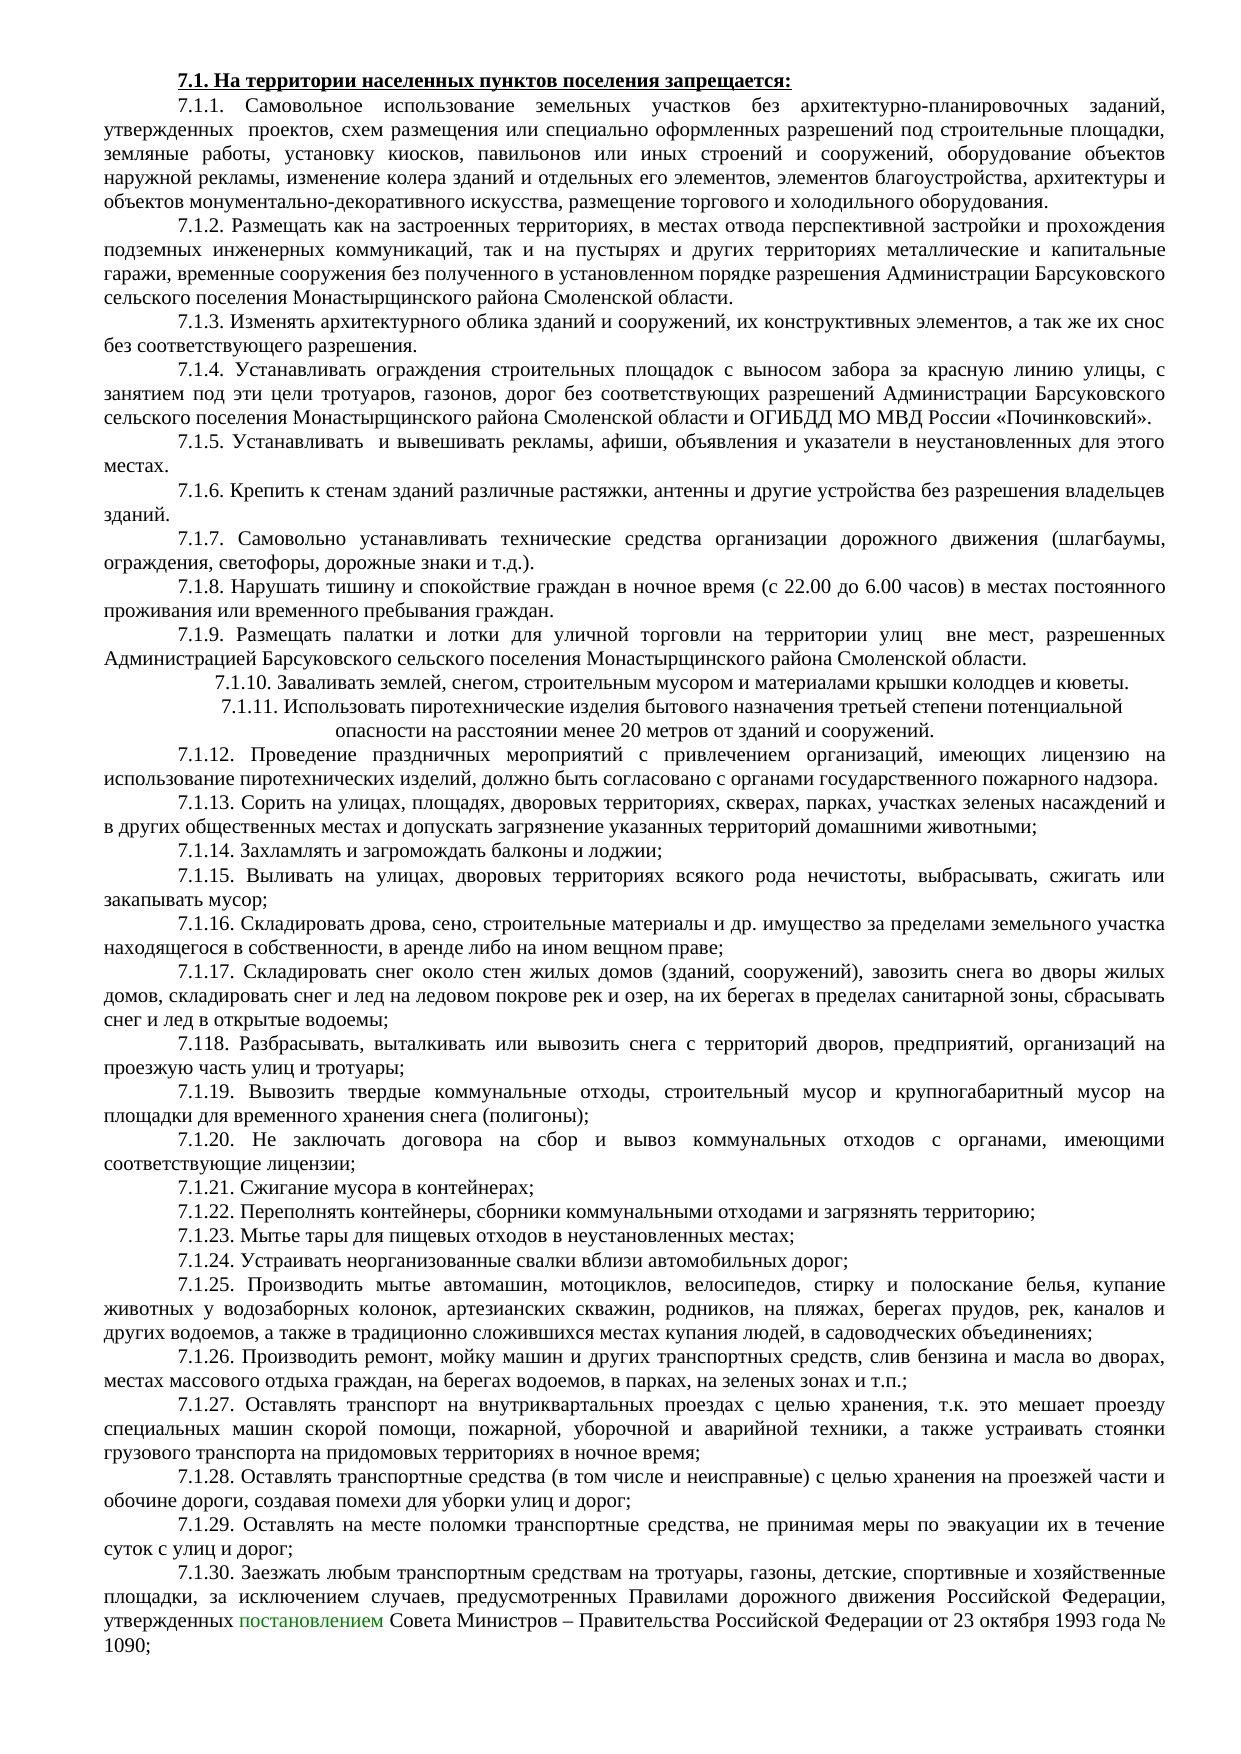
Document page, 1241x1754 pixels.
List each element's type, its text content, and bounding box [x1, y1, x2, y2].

text 7.1.9. Размещать палатки и лотки для уличной торговли на территории улиц вне мест, разрешенных Администрацией Барсуковского сельского поселения Монастырщинского района Смоленской области. [103, 622, 1167, 670]
text 7.1.28. Оставлять транспортные средства (в том числе и неисправные) с целью хранения на проезжей части и обочине дороги, создавая помехи для уборки улиц и дорог; [103, 1464, 1167, 1512]
subtitle 7.1.10. Заваливать землей, снегом, строительным мусором и материалами крышки колодцев и кюветы. [103, 670, 1167, 694]
text 7.1.1. Самовольное использование земельных участков без архитектурно-планировочных заданий, утвержденных проектов, схем размещения или специально оформленных разрешений под строительные площадки, земляные работы, установку киосков, павильонов или иных строений и сооружений, оборудование объектов наружной рекламы, изменение колера зданий и отдельных его элементов, элементов благоустройства, архитектуры и объектов монументально-декоративного искусства, размещение торгового и холодильного оборудования. [103, 92, 1167, 213]
text 7.118. Разбрасывать, выталкивать или вывозить снега с территорий дворов, предприятий, организаций на проезжую часть улиц и тротуары; [103, 1031, 1167, 1079]
text 7.1.26. Производить ремонт, мойку машин и других транспортных средств, слив бензина и масла во дворах, местах массового отдыха граждан, на берегах водоемов, в парках, на зеленых зонах и т.п.; [103, 1344, 1167, 1392]
text 7.1.3. Изменять архитектурного облика зданий и сооружений, их конструктивных элементов, а так же их снос без соответствующего разрешения. [103, 309, 1167, 357]
text 7.1.4. Устанавливать ограждения строительных площадок с выносом забора за красную линию улицы, с занятием под эти цели тротуаров, газонов, дорог без соответствующих разрешений Администрации Барсуковского сельского поселения Монастырщинского района Смоленской области и ОГИБДД МО МВД России «Починковский». [103, 357, 1167, 429]
text 7.1.2. Размещать как на застроенных территориях, в местах отвода перспективной застройки и прохождения подземных инженерных коммуникаций, так и на пустырях и других территориях металлические и капитальные гаражи, временные сооружения без полученного в установленном порядке разрешения Администрации Барсуковского сельского поселения Монастырщинского района Смоленской области. [103, 213, 1167, 309]
text 7.1.15. Выливать на улицах, дворовых территориях всякого рода нечистоты, выбрасывать, сжигать или закапывать мусор; [103, 862, 1167, 911]
text 7.1.14. Захламлять и загромождать балконы и лоджии; [103, 838, 1167, 862]
text 7.1.5. Устанавливать и вывешивать рекламы, афиши, объявления и указатели в неустановленных для этого местах. [103, 429, 1167, 477]
text 7.1.20. Не заключать договора на сбор и вывоз коммунальных отходов с органами, имеющими соответствующие лицензии; [103, 1127, 1167, 1175]
text 7.1.12. Проведение праздничных мероприятий с привлечением организаций, имеющих лицензию на использование пиротехнических изделий, должно быть согласовано с органами государственного пожарного надзора. [103, 742, 1167, 790]
text 7.1.6. Крепить к стенам зданий различные растяжки, антенны и другие устройства без разрешения владельцев зданий. [103, 477, 1167, 526]
text 7.1.22. Переполнять контейнеры, сборники коммунальными отходами и загрязнять территорию; [103, 1199, 1167, 1223]
text 7.1.29. Оставлять на месте поломки транспортные средства, не принимая меры по эвакуации их в течение суток с улиц и дорог; [103, 1512, 1167, 1560]
text 7.1.23. Мытье тары для пищевых отходов в неустановленных местах; [103, 1223, 1167, 1247]
text 7.1. На территории населенных пунктов поселения запрещается: [103, 68, 1167, 92]
subtitle 7.1.11. Использовать пиротехнические изделия бытового назначения третьей степени потенциальной опасности на расстоянии менее от зданий и сооружений. [103, 694, 1167, 742]
text 7.1.27. Оставлять транспорт на внутриквартальных проездах с целью хранения, т.к. это мешает проезду специальных машин скорой помощи, пожарной, уборочной и аварийной техники, а также устраивать стоянки грузового транспорта на придомовых территориях в ночное время; [103, 1392, 1167, 1464]
text 7.1.24. Устраивать неорганизованные свалки вблизи автомобильных дорог; [103, 1247, 1167, 1272]
text 7.1.13. Сорить на улицах, площадях, дворовых территориях, скверах, парках, участках зеленых насаждений и в других общественных местах и допускать загрязнение указанных территорий домашними животными; [103, 790, 1167, 838]
text 7.1.19. Вывозить твердые коммунальные отходы, строительный мусор и крупногабаритный мусор на площадки для временного хранения снега (полигоны); [103, 1079, 1167, 1127]
text 7.1.21. Сжигание мусора в контейнерах; [103, 1175, 1167, 1199]
text 7.1.30. Заезжать любым транспортным средствам на тротуары, газоны, детские, спортивные и хозяйственные площадки, за исключением случаев, предусмотренных Правилами дорожного движения Российской Федерации, утвержденных постановлением Совета Министров – Правительства Российской Федерации от 23 октября 1993 года № 1090; [103, 1560, 1167, 1657]
text 7.1.25. Производить мытье автомашин, мотоциклов, велосипедов, стирку и полоскание белья, купание животных у водозаборных колонок, артезианских скважин, родников, на пляжах, берегах прудов, рек, каналов и других водоемов, а также в традиционно сложившихся местах купания людей, в садоводческих объединениях; [103, 1272, 1167, 1344]
text 7.1.7. Самовольно устанавливать технические средства организации дорожного движения (шлагбаумы, ограждения, светофоры, дорожные знаки и т.д.). [103, 526, 1167, 574]
text 7.1.8. Нарушать тишину и спокойствие граждан в ночное время (с 22.00 до 6.00 часов) в местах постоянного проживания или временного пребывания граждан. [103, 574, 1167, 622]
text 7.1.16. Складировать дрова, сено, строительные материалы и др. имущество за пределами земельного участка находящегося в собственности, в аренде либо на ином вещном праве; [103, 911, 1167, 959]
text 7.1.17. Складировать снег около стен жилых домов (зданий, сооружений), завозить снега во дворы жилых домов, складировать снег и лед на ледовом покрове рек и озер, на их берегах в пределах санитарной зоны, сбрасывать снег и лед в открытые водоемы; [103, 959, 1167, 1031]
